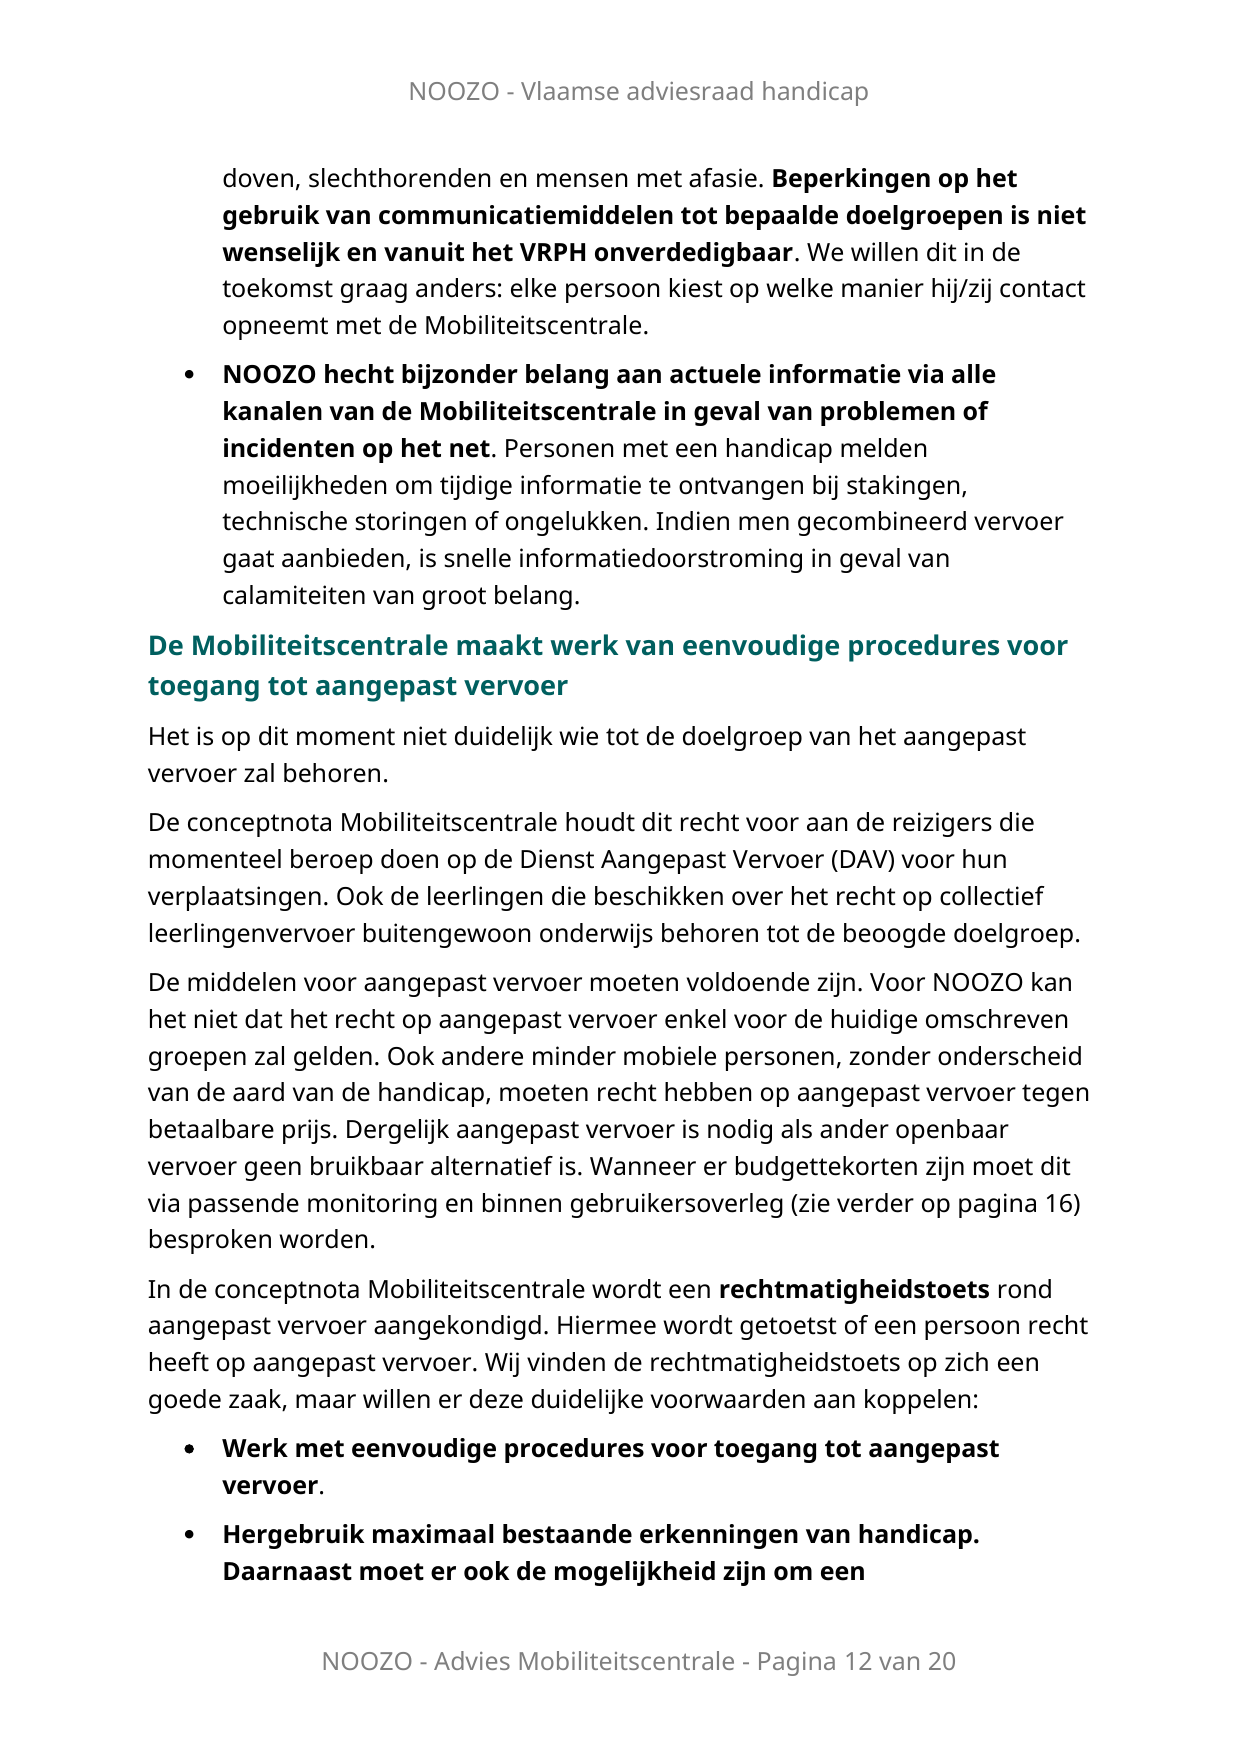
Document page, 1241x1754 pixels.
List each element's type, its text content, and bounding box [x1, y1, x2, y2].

text De conceptnota Mobiliteitscentrale houdt dit recht voor aan de reizigers die momenteel beroep doen op de Dienst Aangepast Vervoer (DAV) voor hun verplaatsingen. Ook de leerlingen die beschikken over het recht op collectief leerlingenvervoer buitengewoon onderwijs behoren tot de beoogde doelgroep. [148, 805, 1093, 949]
list Werk met eenvoudige procedures voor toegang tot aangepast vervoer. [185, 1431, 1093, 1502]
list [185, 1517, 1093, 1588]
text Het is op dit moment niet duidelijk wie tot de doelgroep van het aangepast vervoer zal behoren. [148, 719, 1093, 790]
list NOOZO hecht bijzonder belang aan actuele informatie via alle kanalen van de Mobiliteitscentrale in geval van problemen of incidenten op het net. Personen met een handicap melden moeilijkheden om tijdige informatie te ontvangen bij stakingen, technische storingen of ongelukken. Indien men gecombineerd vervoer gaat aanbieden, is snelle informatiedoorstroming in geval van calamiteiten van groot belang. [185, 357, 1093, 612]
text In de conceptnota Mobiliteitscentrale wordt een rechtmatigheidstoets rond aangepast vervoer aangekondigd. Hiermee wordt getoetst of een persoon recht heeft op aangepast vervoer. Wij vinden de rechtmatigheidstoets op zich een goede zaak, maar willen er deze duidelijke voorwaarden aan koppelen: [148, 1271, 1093, 1416]
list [185, 161, 1093, 342]
text De middelen voor aangepast vervoer moeten voldoende zijn. Voor NOOZO kan het niet dat het recht op aangepast vervoer enkel voor de huidige omschreven groepen zal gelden. Ook andere minder mobiele personen, zonder onderscheid van de aard van de handicap, moeten recht hebben op aangepast vervoer tegen betaalbare prijs. Dergelijk aangepast vervoer is nodig als ander openbaar vervoer geen bruikbaar alternatief is. Wanneer er budgettekorten zijn moet dit via passende monitoring en binnen gebruikersoverleg (zie verder op pagina 16) besproken worden. [148, 964, 1093, 1256]
subtitle De Mobiliteitscentrale maakt werk van eenvoudige procedures voor toegang tot aangepast vervoer [148, 627, 1093, 703]
